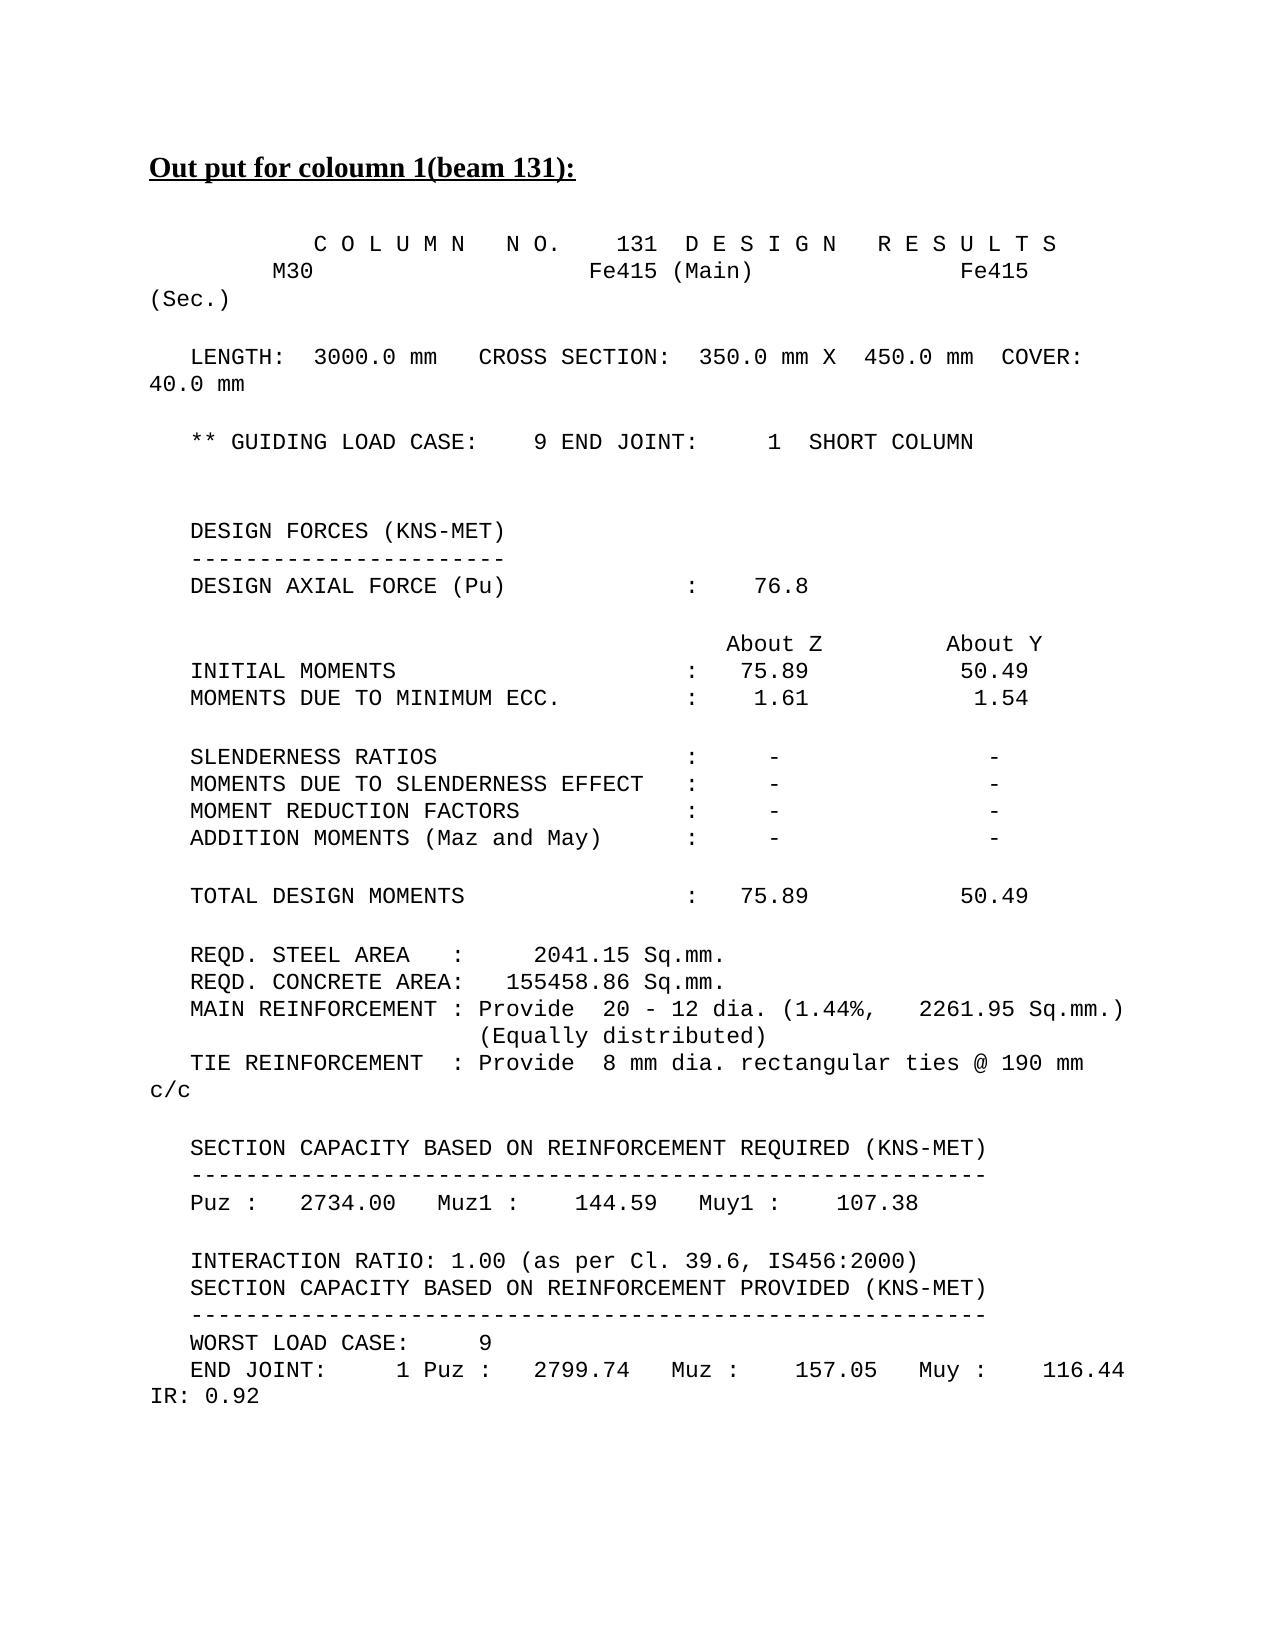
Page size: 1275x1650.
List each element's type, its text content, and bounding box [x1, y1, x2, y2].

text MOMENT REDUCTION FACTORS : - - [148, 799, 1126, 825]
text END JOINT: 1 Puz : 2799.74 Muz : 157.05 Muy : 116.44 IR: 0.92 [148, 1358, 1126, 1411]
text ** GUIDING LOAD CASE: 9 END JOINT: 1 SHORT COLUMN [148, 431, 1126, 456]
text INTERACTION RATIO: 1.00 (as per Cl. 39.6, IS456:2000) [148, 1249, 934, 1275]
text SECTION CAPACITY BASED ON REINFORCEMENT PROVIDED (KNS-MET) [148, 1276, 1126, 1302]
text Puz : 2734.00 Muz1 : 144.59 Muy1 : 107.38 [148, 1191, 1126, 1217]
text 40.0 mm [148, 372, 1126, 398]
text ---------------------------------------------------------- [148, 1164, 1126, 1190]
text ADDITION MOMENTS (Maz and May) : - - [148, 827, 1126, 852]
text DESIGN AXIAL FORCE (Pu) : 76.8 [148, 574, 1126, 600]
text WORST LOAD CASE: 9 [148, 1331, 1126, 1357]
text LENGTH: 3000.0 mm CROSS SECTION: 350.0 mm X 450.0 mm COVER: [148, 345, 1126, 371]
text REQD. STEEL AREA : 2041.15 Sq.mm. [148, 943, 1126, 969]
text MAIN REINFORCEMENT : Provide 20 - 12 dia. (1.44%, 2261.95 Sq.mm.) [148, 997, 1126, 1023]
text TIE REINFORCEMENT : Provide 8 mm dia. rectangular ties @ 190 mm c/c [148, 1052, 1126, 1104]
text SLENDERNESS RATIOS : - - [148, 745, 1126, 771]
text SECTION CAPACITY BASED ON REINFORCEMENT REQUIRED (KNS-MET) [148, 1137, 1126, 1163]
text INITIAL MOMENTS : 75.89 50.49 [148, 659, 1126, 686]
text ----------------------- [148, 547, 1126, 573]
text C O L U M N N O. 131 D E S I G N R E S U L T S [148, 232, 1071, 258]
text M30 Fe415 (Main) Fe415 [148, 260, 1126, 286]
text (Sec.) [148, 287, 1126, 313]
text Out put for coloumn 1(beam 131): [148, 150, 1275, 183]
text TOTAL DESIGN MOMENTS : 75.89 50.49 [148, 885, 1126, 911]
text DESIGN FORCES (KNS-MET) [148, 520, 1126, 546]
text MOMENTS DUE TO MINIMUM ECC. : 1.61 1.54 [148, 687, 1126, 713]
text About Z About Y [148, 632, 1126, 658]
text REQD. CONCRETE AREA: 155458.86 Sq.mm. [148, 970, 1126, 996]
text (Equally distributed) [148, 1024, 1126, 1051]
text ---------------------------------------------------------- [148, 1304, 1126, 1329]
text MOMENTS DUE TO SLENDERNESS EFFECT : - - [148, 772, 1126, 798]
